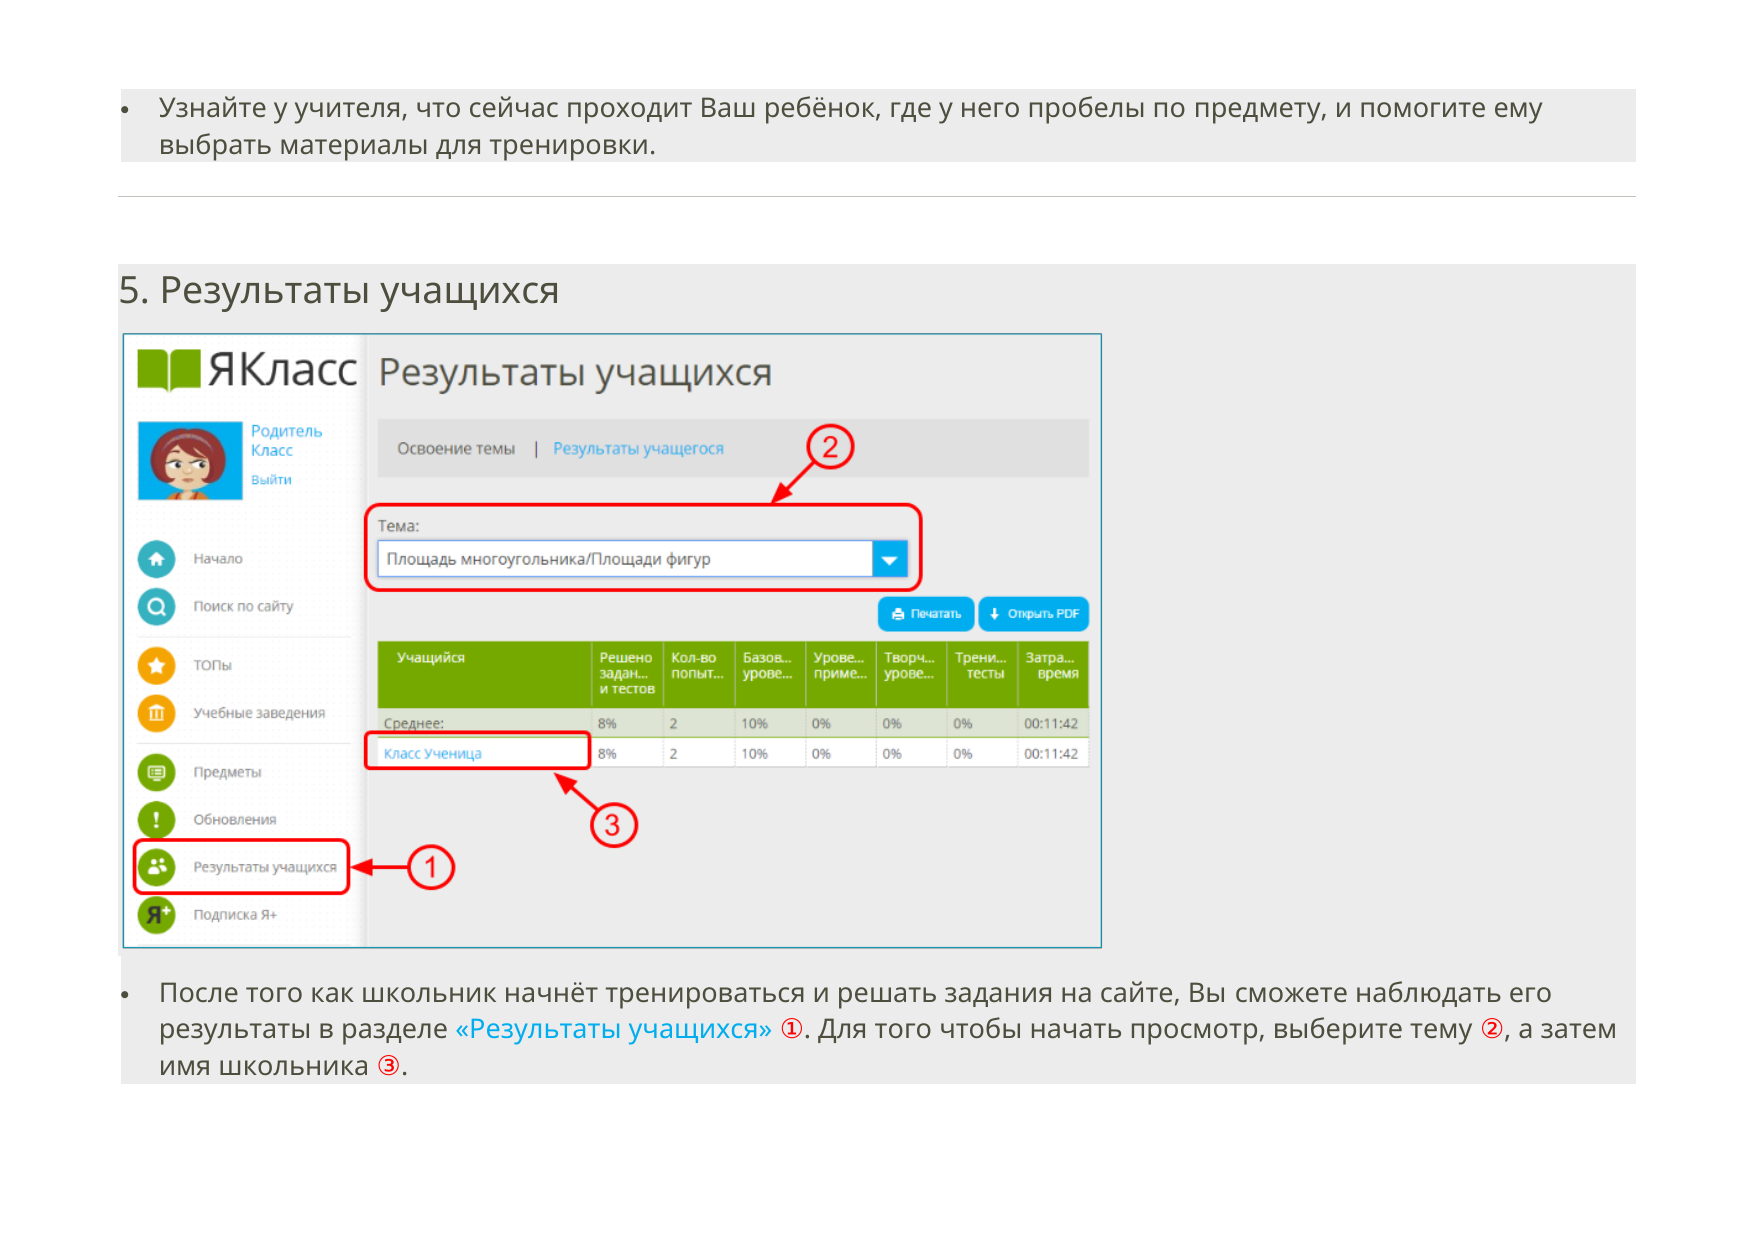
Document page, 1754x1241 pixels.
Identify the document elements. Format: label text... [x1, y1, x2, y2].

list Узнайте у учителя, что сейчас проходит Ваш ребёнок, где у него пробелы по предмету, и помогите ему выбрать материалы для тренировки. [121, 89, 1636, 162]
text 5. Результаты учащихся [118, 264, 1636, 315]
picture [118, 331, 1107, 957]
list После того как школьник начнёт тренироваться и решать задания на сайте, Вы сможете наблюдать его результаты в разделе «Результаты учащихся» ①. Для того чтобы начать просмотр, выберите тему ②, а затем имя школьника ③. [121, 973, 1636, 1084]
